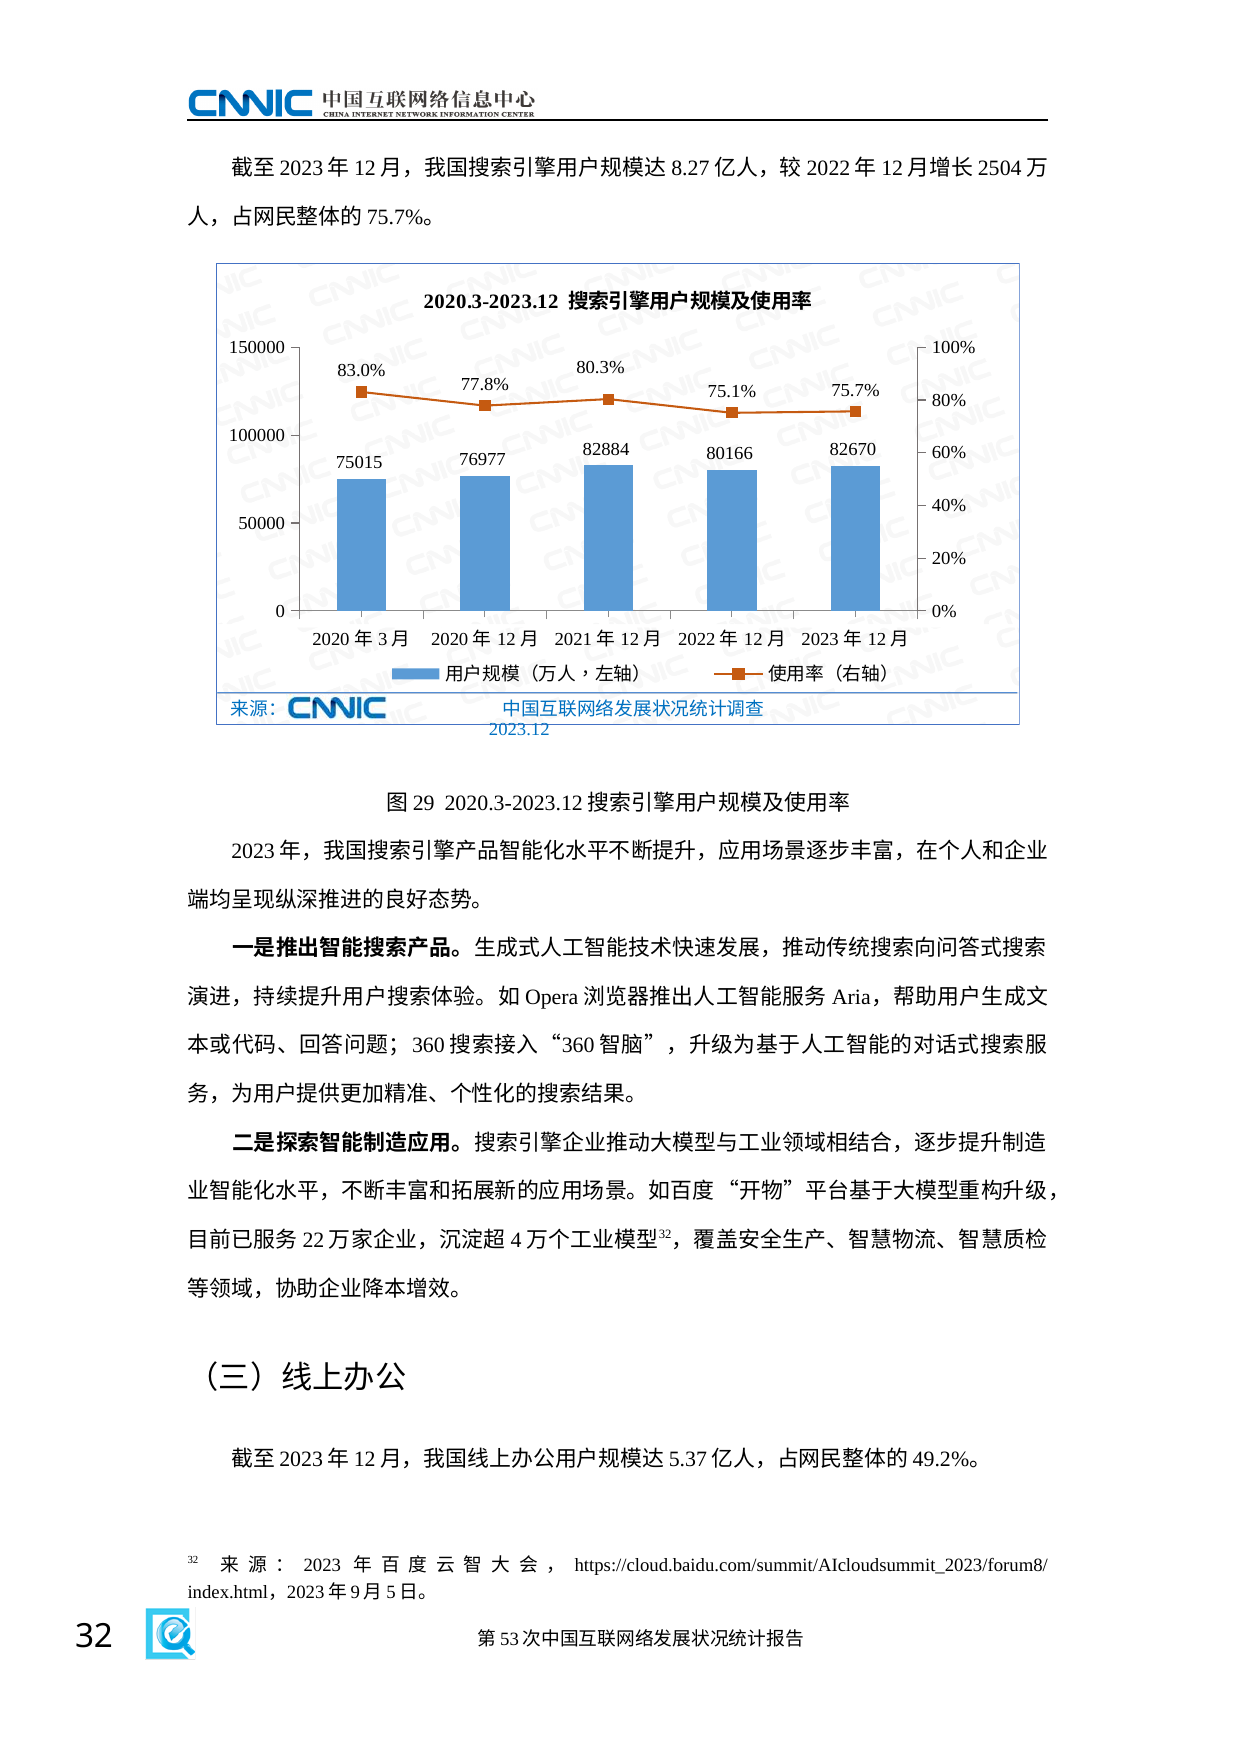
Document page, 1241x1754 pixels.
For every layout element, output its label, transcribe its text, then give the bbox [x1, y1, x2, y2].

picture [216, 692, 1019, 720]
table_cell 6.5 7.4 -- 4.4 -- 11.2 4.4 [217, 264, 1019, 692]
text 一是推出智能搜索产品。生成式人工智能技术快速发展，推动传统搜索向问答式搜索演进，持续提升用户搜索体验。如Opera浏览器推出人工智能服务Aria，帮助用户生成文本或代码、回答问题；360搜索接入“360智脑”，升级为基于人工智能的对话式搜索服务，为用户提供更加精准、个性化的搜索结果。 [187, 929, 1048, 1108]
picture [187, 88, 538, 118]
table_cell 6.5 7.4 -- 4.4 -- 11.2 4.4 [217, 696, 1019, 724]
text 二是探索智能制造应用。搜索引擎企业推动大模型与工业领域相结合，逐步提升制造业智能化水平，不断丰富和拓展新的应用场景。如百度“开物”平台基于大模型重构升级，目前已服务22万家企业，沉淀超4万个工业模型，覆盖安全生产、智慧物流、智慧质检等领域，协助企业降本增效。 [187, 1124, 1048, 1303]
list 线上办公 [187, 1352, 1048, 1397]
text 截至2023年12月，我国线上办公用户规模达5.37亿人，占网民整体的49.2%。 [187, 1441, 1048, 1473]
picture [144, 1606, 196, 1660]
text 截至2023年12月，我国搜索引擎用户规模达8.27亿人，较2022年12月增长2504万人，占网民整体的75.7%。 [187, 150, 1048, 231]
text 图 29 2020.3-2023.12搜索引擎用户规模及使用率 [187, 784, 1048, 817]
text 2023年，我国搜索引擎产品智能化水平不断提升，应用场景逐步丰富，在个人和企业端均呈现纵深推进的良好态势。 [187, 832, 1048, 914]
